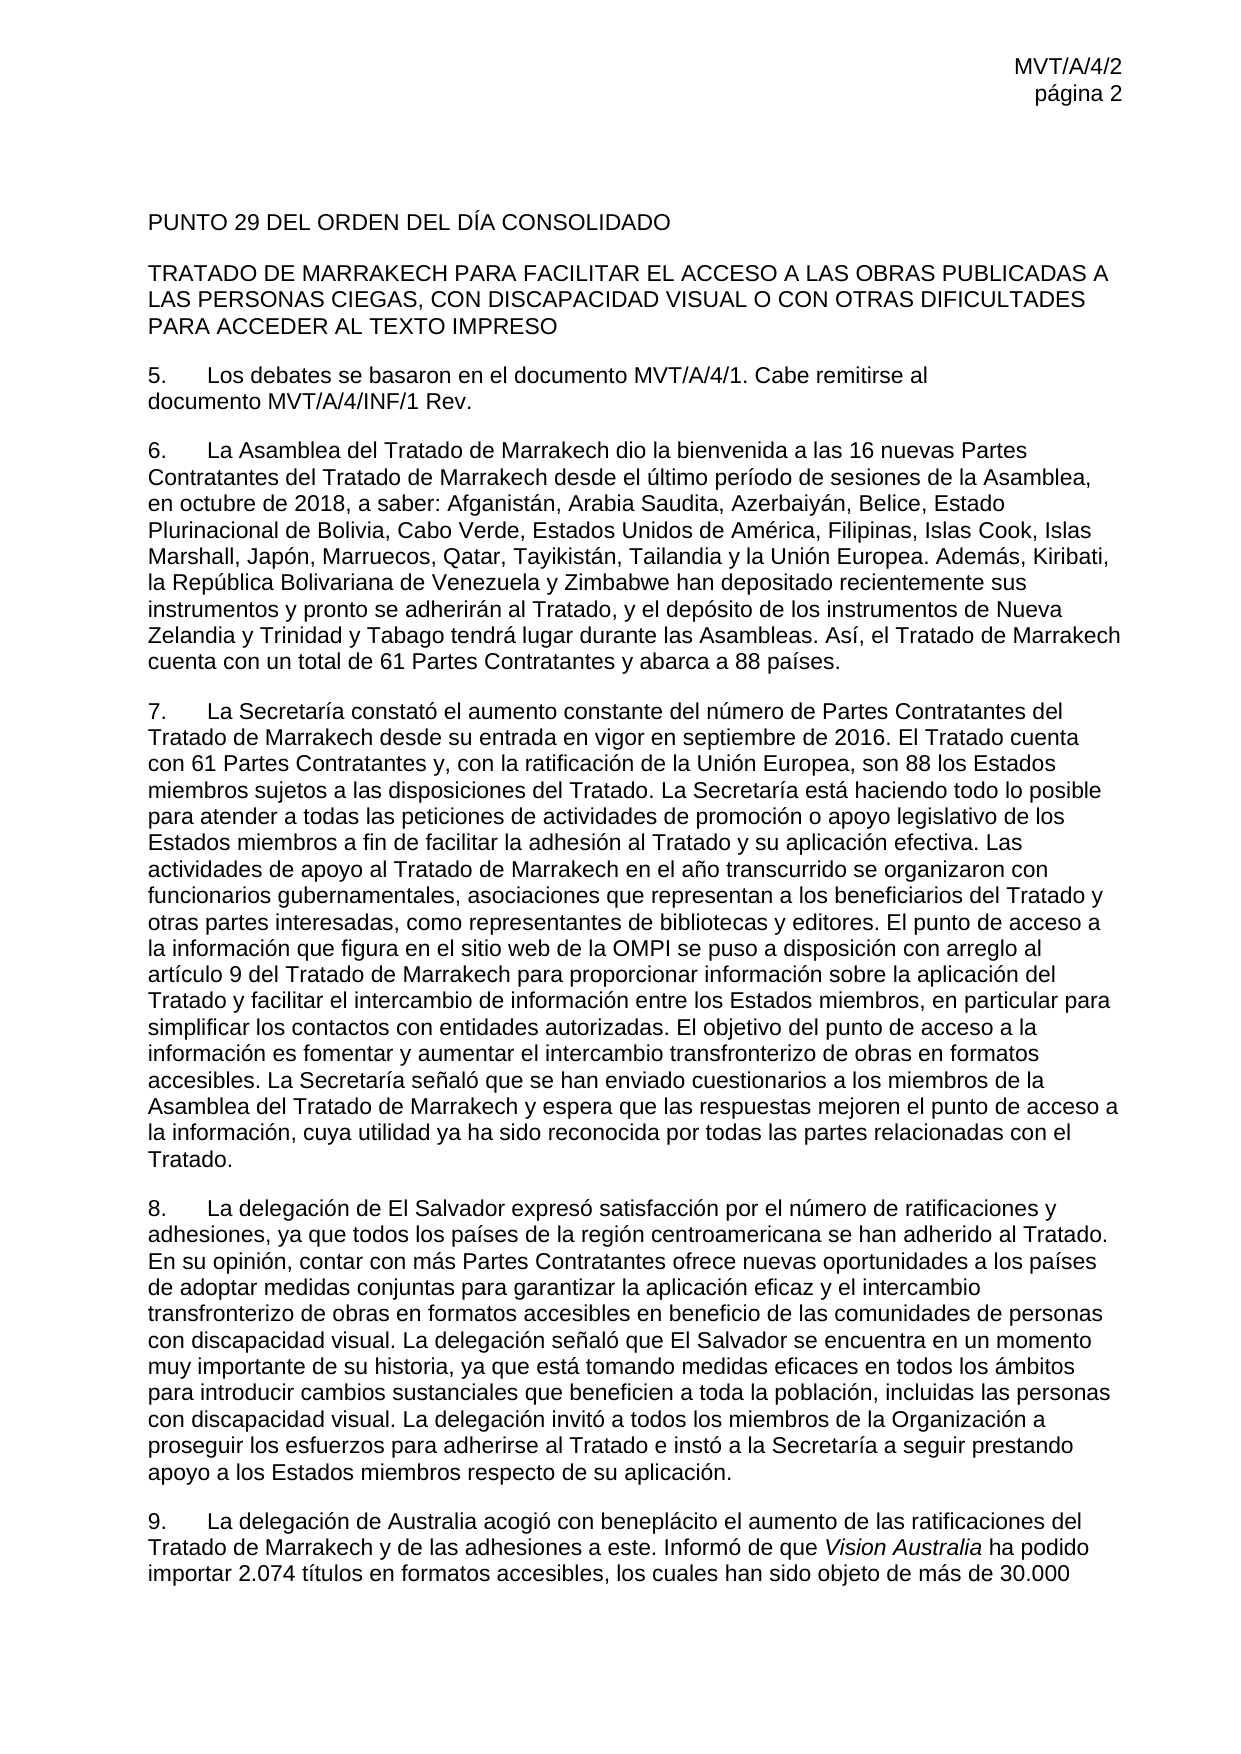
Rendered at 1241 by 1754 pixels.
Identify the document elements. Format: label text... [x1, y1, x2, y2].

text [148, 1508, 1122, 1587]
text La Secretaría constató el aumento constante del número de Partes Contratantes del Tratado de Marrakech desde su entrada en vigor en septiembre de 2016. El Tratado cuenta con 61 Partes Contratantes y, con la ratificación de la Unión Europea, son 88 los Estados miembros sujetos a las disposiciones del Tratado. La Secretaría está haciendo todo lo posible para atender a todas las peticiones de actividades de promoción o apoyo legislativo de los Estados miembros a fin de facilitar la adhesión al Tratado y su aplicación efectiva. Las actividades de apoyo al Tratado de Marrakech en el año transcurrido se organizaron con funcionarios gubernamentales, asociaciones que representan a los beneficiarios del Tratado y otras partes interesadas, como representantes de bibliotecas y editores. El punto de acceso a la información que figura en el sitio web de la OMPI se puso a disposición con arreglo al artículo 9 del Tratado de Marrakech para proporcionar información sobre la aplicación del Tratado y facilitar el intercambio de información entre los Estados miembros, en particular para simplificar los contactos con entidades autorizadas. El objetivo del punto de acceso a la información es fomentar y aumentar el intercambio transfronterizo de obras en formatos accesibles. La Secretaría señaló que se han enviado cuestionarios a los miembros de la Asamblea del Tratado de Marrakech y espera que las respuestas mejoren el punto de acceso a la información, cuya utilidad ya ha sido reconocida por todas las partes relacionadas con el Tratado. [148, 698, 1122, 1172]
text TRATADO DE MARRAKECH PARA FACILITAR EL ACCESO A LAS OBRAS PUBLICADAS A LAS PERSONAS CIEGAS, CON DISCAPACIDAD VISUAL O CON OTRAS DIFICULTADES PARA ACCEDER AL TEXTO IMPRESO [148, 260, 1122, 339]
text Los debates se basaron en el documento MVT/A/4/1. Cabe remitirse al documento MVT/A/4/INF/1 Rev. [148, 362, 1122, 414]
text La Asamblea del Tratado de Marrakech dio la bienvenida a las 16 nuevas Partes Contratantes del Tratado de Marrakech desde el último período de sesiones de la Asamblea, en octubre de 2018, a saber: Afganistán, Arabia Saudita, Azerbaiyán, Belice, Estado Plurinacional de Bolivia, Cabo Verde, Estados Unidos de América, Filipinas, Islas Cook, Islas Marshall, Japón, Marruecos, Qatar, Tayikistán, Tailandia y la Unión Europea. Además, Kiribati, la República Bolivariana de Venezuela y Zimbabwe han depositado recientemente sus instrumentos y pronto se adherirán al Tratado, y el depósito de los instrumentos de Nueva Zelandia y Trinidad y Tabago tendrá lugar durante las Asambleas. Así, el Tratado de Marrakech cuenta con un total de 61 Partes Contratantes y abarca a 88 países. [148, 437, 1122, 675]
text La delegación de El Salvador expresó satisfacción por el número de ratificaciones y adhesiones, ya que todos los países de la región centroamericana se han adherido al Tratado. En su opinión, contar con más Partes Contratantes ofrece nuevas oportunidades a los países de adoptar medidas conjuntas para garantizar la aplicación eficaz y el intercambio transfronterizo de obras en formatos accesibles en beneficio de las comunidades de personas con discapacidad visual. La delegación señaló que El Salvador se encuentra en un momento muy importante de su historia, ya que está tomando medidas eficaces en todos los ámbitos para introducir cambios sustanciales que beneficien a toda la población, incluidas las personas con discapacidad visual. La delegación invitó a todos los miembros de la Organización a proseguir los esfuerzos para adherirse al Tratado e instó a la Secretaría a seguir prestando apoyo a los Estados miembros respecto de su aplicación. [148, 1195, 1122, 1485]
text PUNTO 29 DEL ORDEN DEL DÍA CONSOLIDADO [148, 208, 1122, 235]
